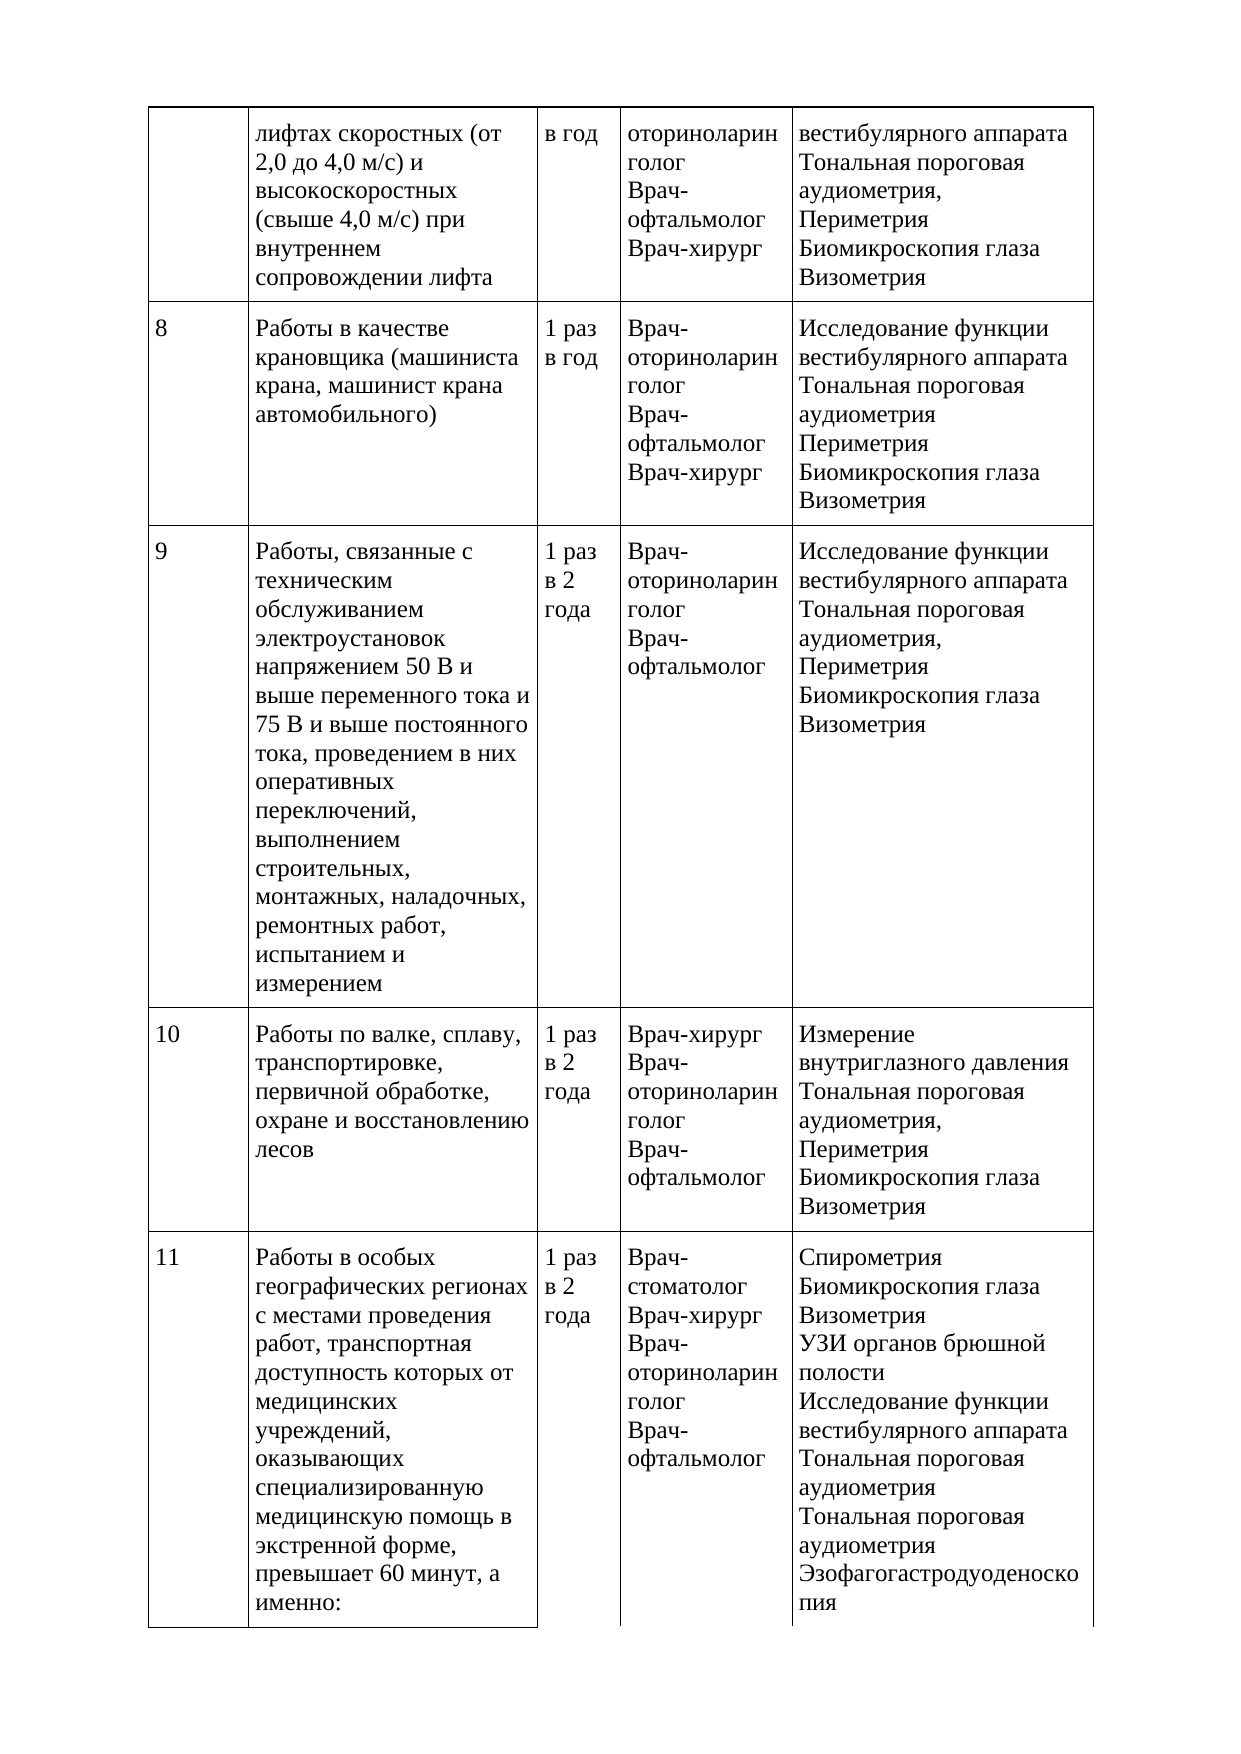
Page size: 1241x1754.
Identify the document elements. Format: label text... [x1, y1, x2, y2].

table_cell Врач-оториноларинголог Врач-офтальмолог [621, 526, 792, 1007]
table_cell Работы в особых географических регионах с местами проведения работ, транспортная доступность которых от медицинских учреждений, оказывающих специализированную медицинскую помощь в экстренной форме, превышает 60 минут, а именно: [249, 1232, 537, 1627]
table_cell Врач-хирург Врач-оториноларинголог Врач-офтальмолог [621, 1008, 792, 1231]
table_cell Исследование функции вестибулярного аппарата Тональная пороговая аудиометрия Периметрия Биомикроскопия глаза Визометрия [793, 302, 1093, 525]
table_cell 1 раз в год [538, 108, 620, 301]
table_cell 8 [149, 302, 248, 525]
table_cell 9 [149, 526, 248, 1007]
table_cell 1 раз в год [538, 302, 620, 525]
table_cell Исследование функции вестибулярного аппарата Тональная пороговая аудиометрия, Периметрия Биомикроскопия глаза Визометрия [793, 526, 1093, 1007]
table_cell Работы, связанные с техническим обслуживанием электроустановок напряжением 50 В и выше переменного тока и 75 В и выше постоянного тока, проведением в них оперативных переключений, выполнением строительных, монтажных, наладочных, ремонтных работ, испытанием и измерением [249, 526, 537, 1007]
table_cell 11 [149, 1232, 248, 1627]
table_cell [249, 108, 537, 301]
table_cell Работы по валке, сплаву, транспортировке, первичной обработке, охране и восстановлению лесов [249, 1008, 537, 1231]
table_cell 7 [149, 108, 248, 301]
table_cell 10 [149, 1008, 248, 1231]
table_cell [621, 1232, 792, 1627]
table_cell 1 раз в 2 года [538, 1008, 620, 1231]
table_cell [792, 1232, 1093, 1627]
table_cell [621, 108, 792, 301]
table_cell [793, 108, 1093, 301]
table_cell Работы в качестве крановщика (машиниста крана, машинист крана автомобильного) [249, 302, 537, 525]
table_cell Измерение внутриглазного давления Тональная пороговая аудиометрия, Периметрия Биомикроскопия глаза Визометрия [793, 1008, 1093, 1231]
table_cell 1 раз в 2 года [538, 1232, 621, 1627]
table_cell 1 раз в 2 года [538, 526, 620, 1007]
table_cell Врач-оториноларинголог Врач-офтальмолог Врач-хирург [621, 302, 792, 525]
